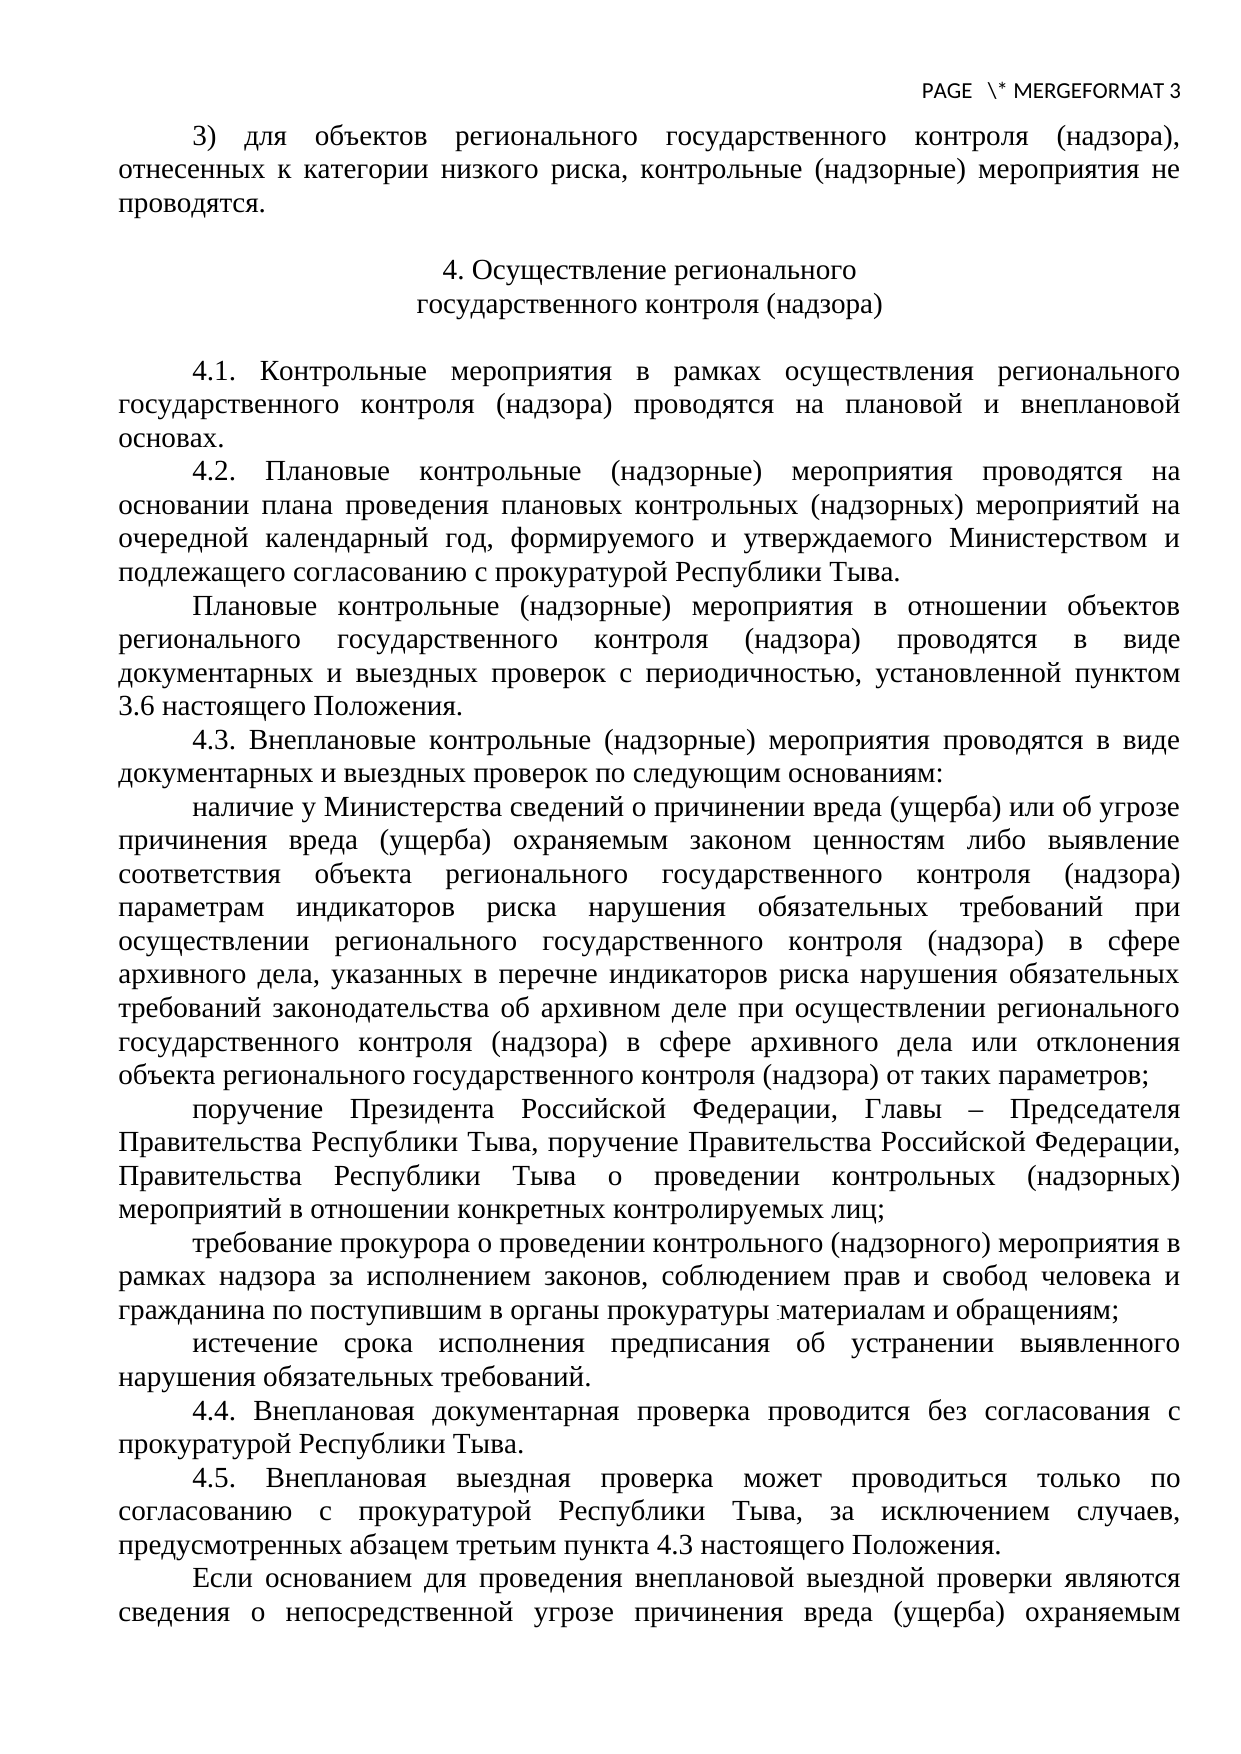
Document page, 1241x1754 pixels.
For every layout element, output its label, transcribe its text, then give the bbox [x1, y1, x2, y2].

text наличие у Министерства сведений о причинении вреда (ущерба) или об угрозе причинения вреда (ущерба) охраняемым законом ценностям либо выявление соответствия объекта регионального государственного контроля (надзора) параметрам индикаторов риска нарушения обязательных требований при осуществлении регионального государственного контроля (надзора) в сфере архивного дела, указанных в перечне индикаторов риска нарушения обязательных требований законодательства об архивном деле при осуществлении регионального государственного контроля (надзора) в сфере архивного дела или отклонения объекта регионального государственного контроля (надзора) от таких параметров; [118, 789, 1181, 1091]
text государственного контроля (надзора) [118, 286, 1181, 319]
text 4.1. Контрольные мероприятия в рамках осуществления регионального государственного контроля (надзора) проводятся на плановой и внеплановой основах. [118, 353, 1181, 453]
text истечение срока исполнения предписания об устранении выявленного нарушения обязательных требований. [118, 1326, 1181, 1393]
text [118, 1560, 1181, 1627]
text 4.5. Внеплановая выездная проверка может проводиться только по согласованию с прокуратурой Республики Тыва, за исключением случаев, предусмотренных абзацем третьим пункта 4.3 настоящего Положения. [118, 1460, 1181, 1560]
picture [776, 1305, 780, 1320]
text 4. Осуществление регионального [118, 252, 1181, 286]
text 4.2. Плановые контрольные (надзорные) мероприятия проводятся на основании плана проведения плановых контрольных (надзорных) мероприятий на очередной календарный год, формируемого и утверждаемого Министерством и подлежащего согласованию с прокуратурой Республики Тыва. [118, 453, 1181, 588]
text требование прокурора о проведении контрольного (надзорного) мероприятия в рамках надзора за исполнением законов, соблюдением прав и свобод человека и гражданина по поступившим в органы прокуратуры материалам и обращениям; [118, 1225, 1181, 1326]
text Плановые контрольные (надзорные) мероприятия в отношении объектов регионального государственного контроля (надзора) проводятся в виде документарных и выездных проверок с периодичностью, установленной пунктом 3.6 настоящего Положения. [118, 588, 1181, 722]
text поручение Президента Российской Федерации, Главы – Председателя Правительства Республики Тыва, поручение Правительства Российской Федерации, Правительства Республики Тыва о проведении контрольных (надзорных) мероприятий в отношении конкретных контролируемых лиц; [118, 1091, 1181, 1225]
text 4.3. Внеплановые контрольные (надзорные) мероприятия проводятся в виде документарных и выездных проверок по следующим основаниям: [118, 722, 1181, 789]
text 3) для объектов регионального государственного контроля (надзора), отнесенных к категории низкого риска, контрольные (надзорные) мероприятия не проводятся. [118, 118, 1181, 219]
text 4.4. Внеплановая документарная проверка проводится без согласования с прокуратурой Республики Тыва. [118, 1393, 1181, 1460]
